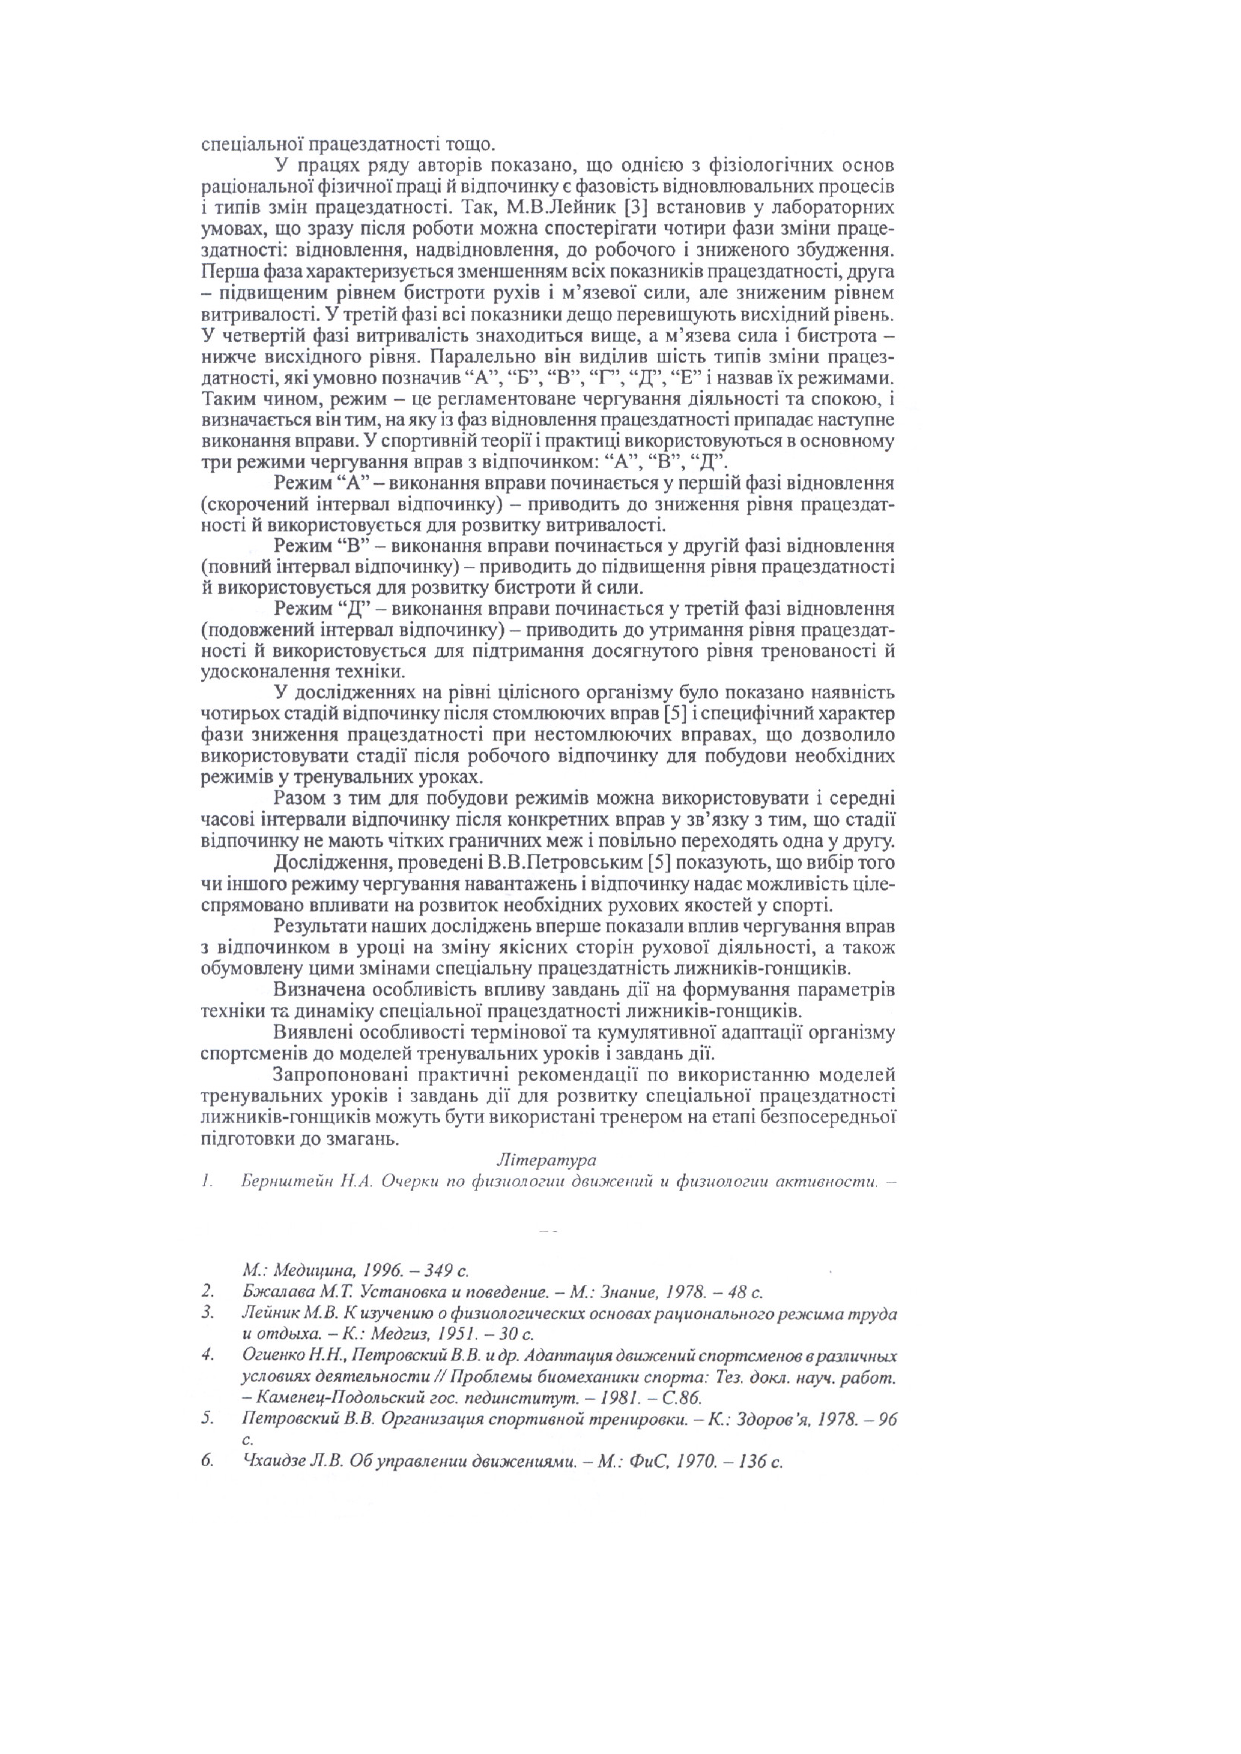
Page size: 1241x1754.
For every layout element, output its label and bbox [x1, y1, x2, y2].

picture [177, 1222, 923, 1523]
picture [177, 118, 924, 1219]
